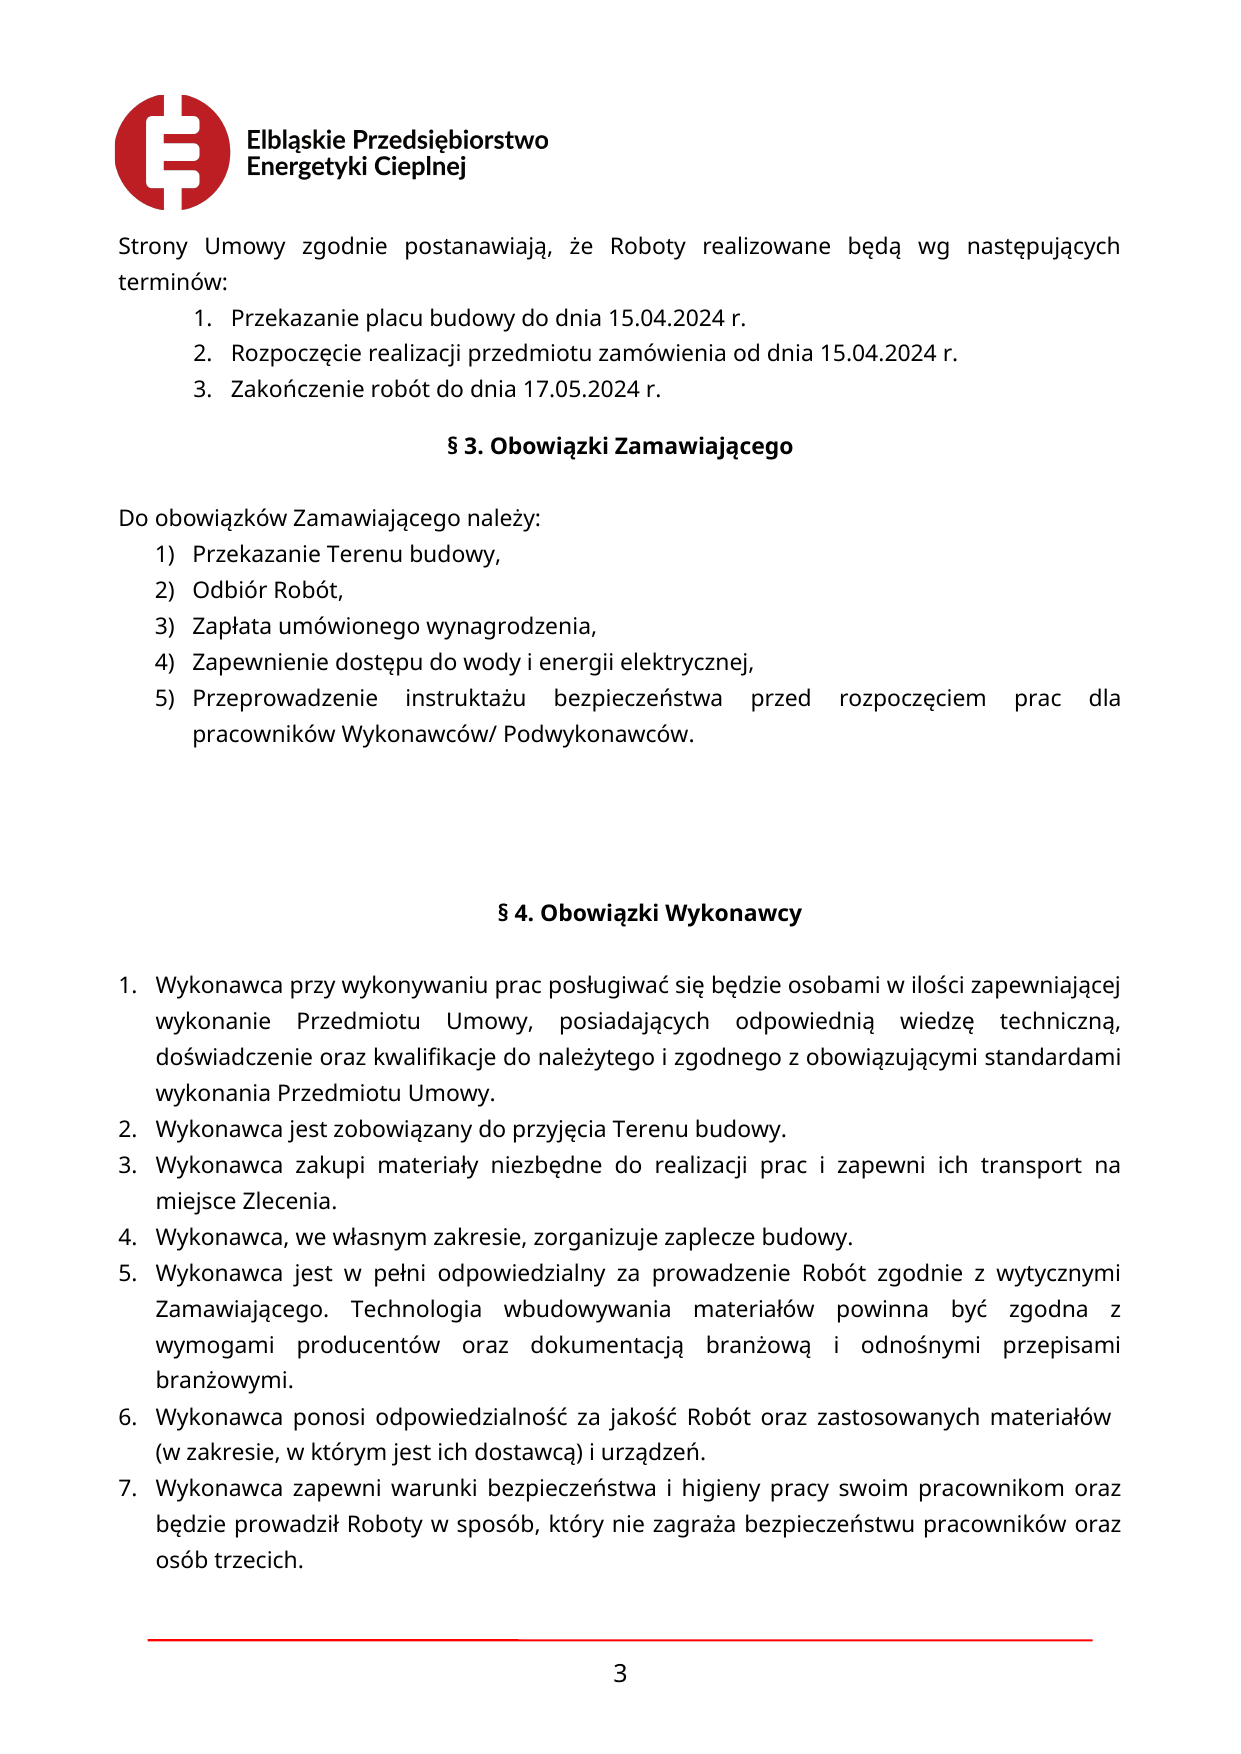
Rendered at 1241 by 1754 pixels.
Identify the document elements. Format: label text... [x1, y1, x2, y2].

list Przekazanie Terenu budowy, [154, 538, 1122, 569]
list Wykonawca jest zobowiązany do przyjęcia Terenu budowy. [118, 1113, 1122, 1144]
list Przekazanie placu budowy do dnia 15.04.2024 r. [193, 301, 1122, 333]
list Zakończenie robót do dnia 17.05.2024 r. [193, 373, 1122, 404]
list Wykonawca zakupi materiały niezbędne do realizacji prac i zapewni ich transport na miejsce Zlecenia. [118, 1149, 1122, 1216]
list Odbiór Robót, [154, 574, 1122, 605]
list Wykonawca przy wykonywaniu prac posługiwać się będzie osobami w ilości zapewniającej wykonanie Przedmiotu Umowy, posiadających odpowiednią wiedzę techniczną, doświadczenie oraz kwalifikacje do należytego i zgodnego z obowiązującymi standardami wykonania Przedmiotu Umowy. [118, 969, 1122, 1108]
list Rozpoczęcie realizacji przedmiotu zamówienia od dnia 15.04.2024 r. [193, 337, 1122, 369]
list Przeprowadzenie instruktażu bezpieczeństwa przed rozpoczęciem prac dla pracowników Wykonawców/ Podwykonawców. [154, 682, 1122, 749]
list Wykonawca, we własnym zakresie, zorganizuje zaplecze budowy. [118, 1221, 1122, 1252]
list Wykonawca ponosi odpowiedzialność za jakość Robót oraz zastosowanych materiałów (w zakresie, w którym jest ich dostawcą) i urządzeń. [118, 1400, 1122, 1468]
list Zapłata umówionego wynagrodzenia, [154, 610, 1122, 641]
text Do obowiązków Zamawiającego należy: [118, 502, 1122, 533]
list Wykonawca jest w pełni odpowiedzialny za prowadzenie Robót zgodnie z wytycznymi Zamawiającego. Technologia wbudowywania materiałów powinna być zgodna z wymogami producentów oraz dokumentacją branżową i odnośnymi przepisami branżowymi. [118, 1257, 1122, 1396]
list Zapewnienie dostępu do wody i energii elektrycznej, [154, 646, 1122, 677]
text § 4. Obowiązki Wykonawcy [177, 897, 1122, 928]
picture [114, 95, 549, 210]
list Wykonawca zapewni warunki bezpieczeństwa i higieny pracy swoim pracownikom oraz będzie prowadził Roboty w sposób, który nie zagraża bezpieczeństwu pracowników oraz osób trzecich. [118, 1472, 1122, 1575]
text § 3. Obowiązki Zamawiającego [118, 430, 1122, 461]
text Strony Umowy zgodnie postanawiają, że Roboty realizowane będą wg następujących terminów: [118, 229, 1122, 297]
